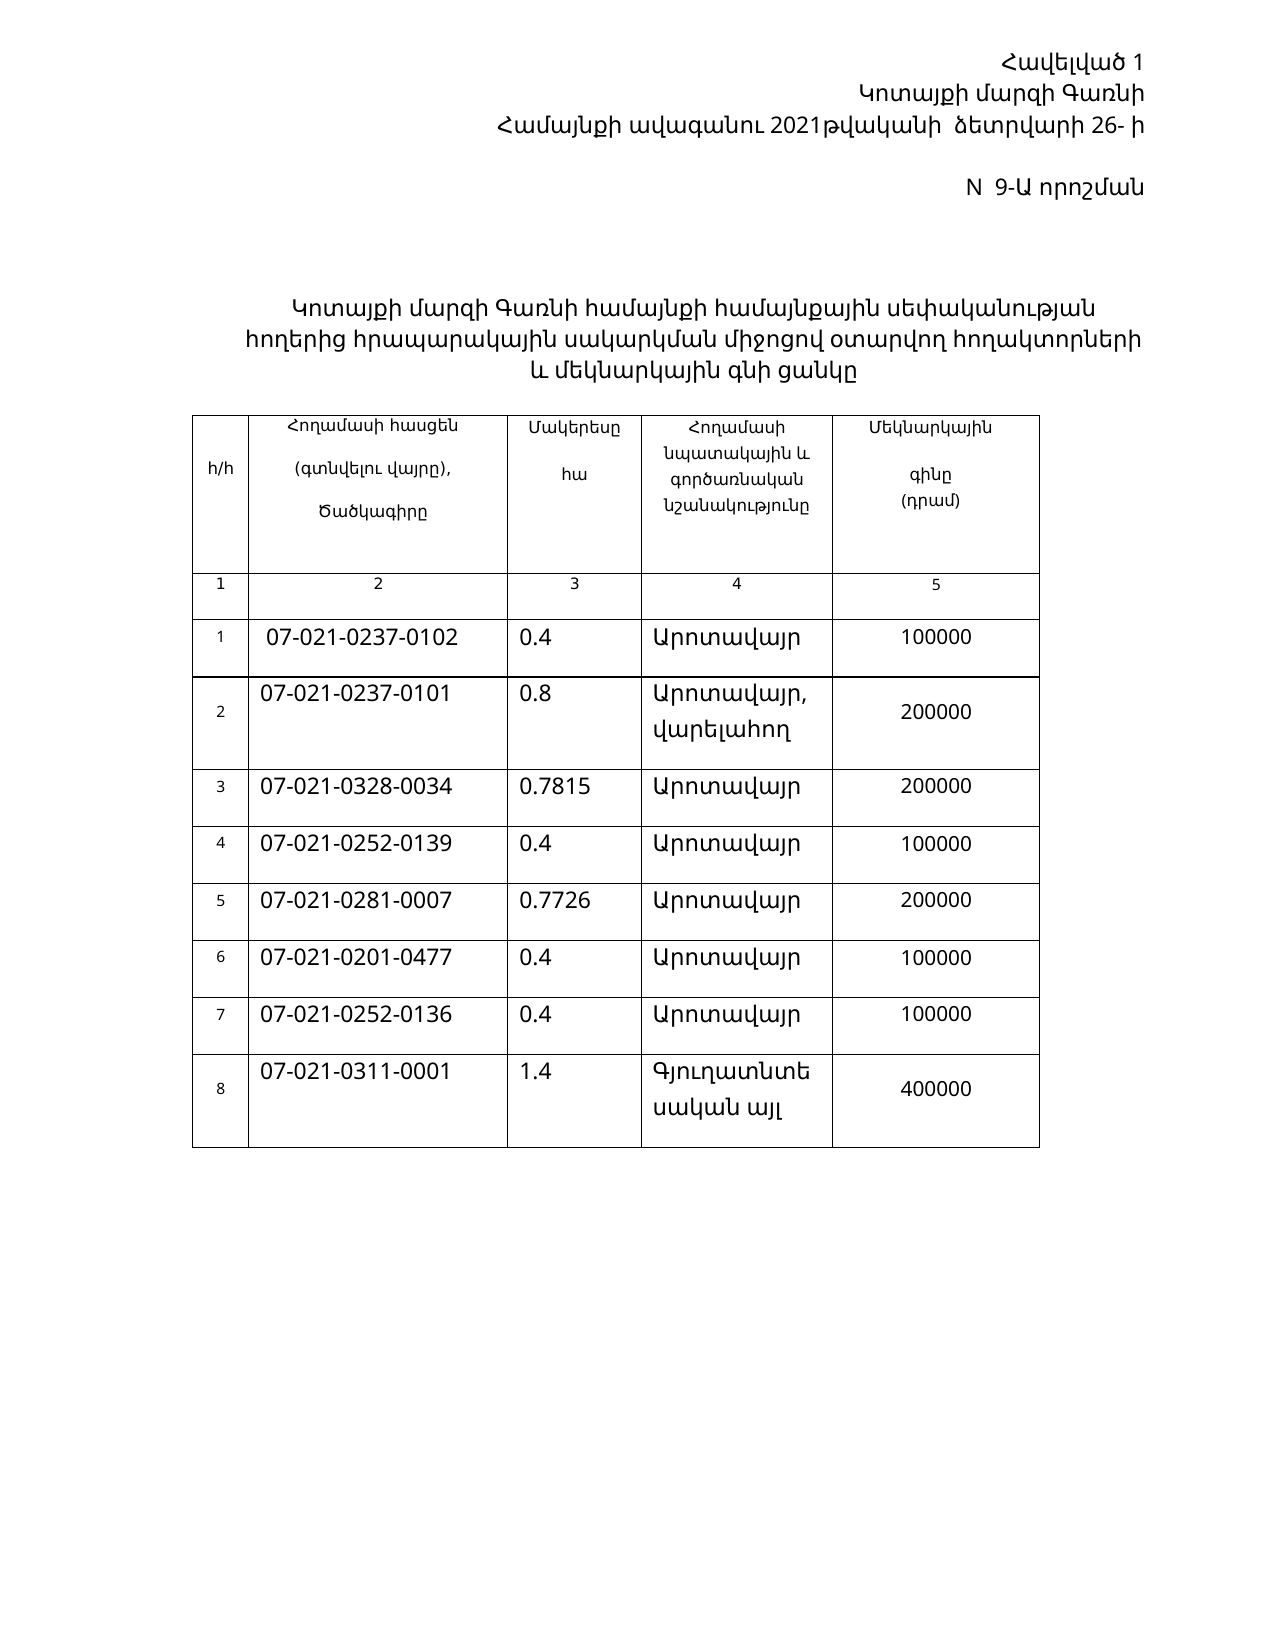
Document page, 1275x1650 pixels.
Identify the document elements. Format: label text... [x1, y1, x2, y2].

table_header Մակերեսը հա [508, 416, 641, 572]
table_cell 1.4 [508, 1055, 641, 1147]
table_cell 07-021-0252-0139 [249, 827, 507, 883]
table_cell 07-021-0311-0001 [249, 1055, 507, 1147]
table_cell Արոտավայր [642, 770, 832, 826]
table_cell 0.7815 [508, 770, 641, 826]
table_cell 8 [193, 1055, 248, 1147]
table_cell 100000 [833, 941, 1039, 997]
table_cell Արոտավայր [642, 884, 832, 940]
table_cell 2 [193, 678, 248, 769]
table_cell 0.7726 [508, 884, 641, 940]
table_cell 07-021-0252-0136 [249, 998, 507, 1054]
table_cell 200000 [833, 884, 1039, 940]
table_header Հողամասի հասցեն (գտնվելու վայրը), Ծածկագիրը [249, 416, 507, 572]
table_cell 0.4 [508, 620, 641, 676]
table_cell 100000 [833, 827, 1039, 883]
table_cell Արոտավայր [642, 827, 832, 883]
text Կոտայքի մարզի Գառնի [183, 77, 1145, 108]
table_cell 5 [193, 884, 248, 940]
table_header Հողամասի նպատակային և գործառնական նշանակությունը [642, 416, 832, 572]
table_cell Գյուղատնտեսական այլ [642, 1055, 832, 1147]
table_cell 1 [193, 620, 248, 676]
table_cell 07-021-0328-0034 [249, 770, 507, 826]
table_header հ/հ [193, 416, 248, 572]
table_cell 6 [193, 941, 248, 997]
table_cell Արոտավայր [642, 998, 832, 1054]
table_cell 2 [249, 574, 507, 619]
table_cell 4 [193, 827, 248, 883]
table_cell 0.8 [508, 678, 641, 769]
table_cell 07-021-0281-0007 [249, 884, 507, 940]
table_cell 100000 [833, 620, 1039, 676]
text Հավելված 1 [183, 46, 1145, 77]
table_cell 200000 [833, 770, 1039, 826]
table_cell 3 [508, 574, 641, 619]
table_cell 0.4 [508, 941, 641, 997]
table_cell 200000 [833, 678, 1039, 769]
table_cell 1 [193, 574, 248, 619]
table_cell 07-021-0237-0102 [249, 620, 507, 676]
table_cell 400000 [833, 1055, 1039, 1147]
table_cell Արոտավայր [642, 620, 832, 676]
table_cell 07-021-0237-0101 [249, 678, 507, 769]
text Համայնքի ավագանու 2021թվականի ձետրվարի 26- ի [183, 108, 1145, 140]
table_cell 3 [193, 770, 248, 826]
table_cell 4 [642, 574, 832, 619]
table_header Մեկնարկային գինը (դրամ) [833, 416, 1039, 572]
text N 9-Ա որոշման [183, 171, 1145, 202]
table_cell Արոտավայր [642, 941, 832, 997]
table_cell 7 [193, 998, 248, 1054]
text Կոտայքի մարզի Գառնի համայնքի համայնքային սեփականության հողերից հրապարակային սակարկման միջոցով օտարվող հողակտորների և մեկնարկային գնի ցանկը [242, 292, 1145, 386]
table_cell 100000 [833, 998, 1039, 1054]
table_cell 0.4 [508, 998, 641, 1054]
table_cell 07-021-0201-0477 [249, 941, 507, 997]
table_cell 0.4 [508, 827, 641, 883]
table_cell Արոտավայր, վարելահող [642, 678, 832, 769]
table_cell 5 [833, 574, 1039, 619]
